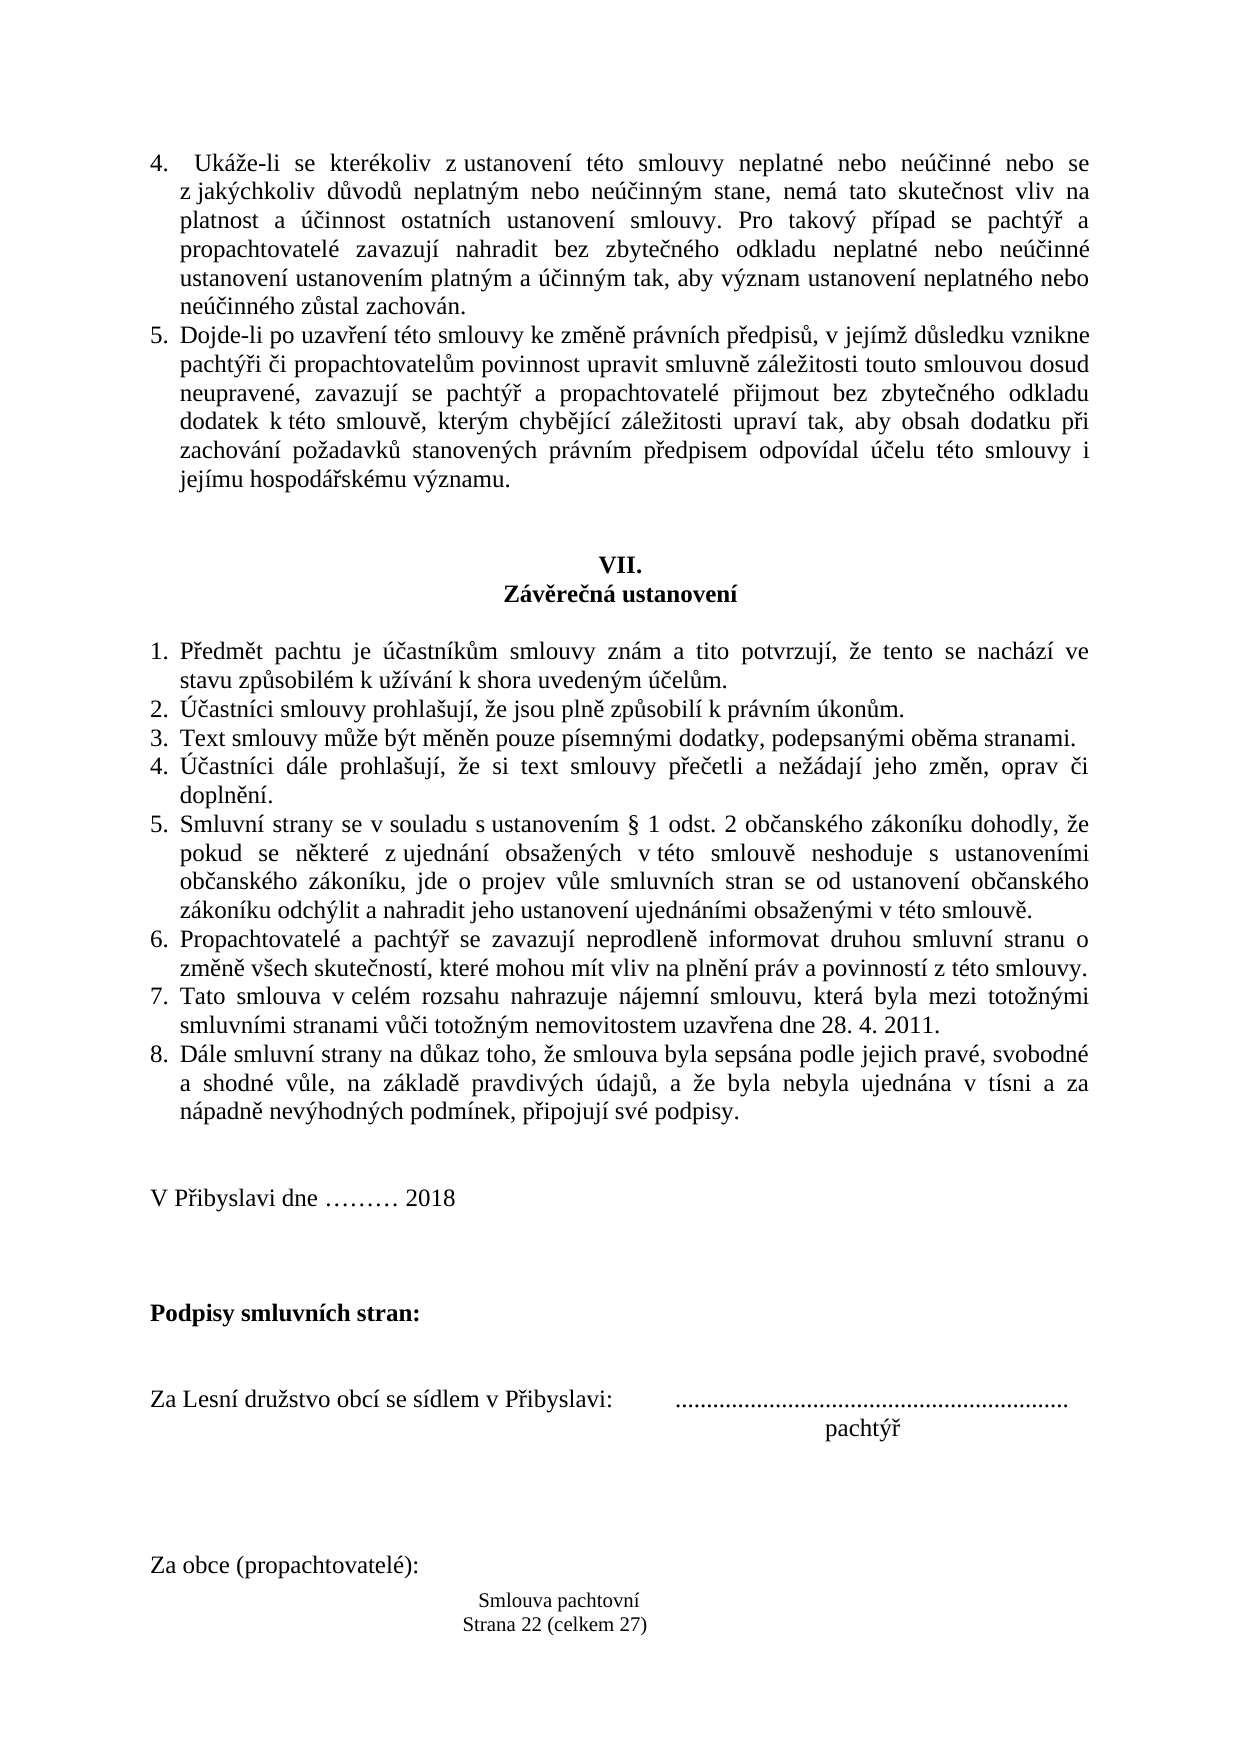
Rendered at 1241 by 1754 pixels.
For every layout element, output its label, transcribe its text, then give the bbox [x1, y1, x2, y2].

text Podpisy smluvních stran: [150, 1298, 1090, 1326]
text Za obce (propachtovatelé): [150, 1551, 1090, 1579]
list Účastníci smlouvy prohlašují, že jsou plně způsobilí k právním úkonům. [150, 694, 1090, 723]
list Ukáže-li se kterékoliv z ustanovení této smlouvy neplatné nebo neúčinné nebo se z jakýchkoliv důvodů neplatným nebo neúčinným stane, nemá tato skutečnost vliv na platnost a účinnost ostatních ustanovení smlouvy. Pro takový případ se pachtýř a propachtovatelé zavazují nahradit bez zbytečného odkladu neplatné nebo neúčinné ustanovení ustanovením platným a účinným tak, aby význam ustanovení neplatného nebo neúčinného zůstal zachován. [150, 148, 1090, 320]
list Dojde-li po uzavření této smlouvy ke změně právních předpisů, v jejímž důsledku vznikne pachtýři či propachtovatelům povinnost upravit smluvně záležitosti touto smlouvou dosud neupravené, zavazují se pachtýř a propachtovatelé přijmout bez zbytečného odkladu dodatek k této smlouvě, kterým chybějící záležitosti upraví tak, aby obsah dodatku při zachování požadavků stanovených právním předpisem odpovídal účelu této smlouvy i jejímu hospodářskému významu. [150, 320, 1090, 493]
text Závěrečná ustanovení [150, 579, 1090, 608]
list Tato smlouva v celém rozsahu nahrazuje nájemní smlouvu, která byla mezi totožnými smluvními stranami vůči totožným nemovitostem uzavřena dne 28. 4. 2011. [150, 981, 1090, 1039]
text V Přibyslavi dne ……… 2018 [150, 1183, 1090, 1211]
text Za Lesní družstvo obcí se sídlem v Přibyslavi: ............................................................... [150, 1384, 1090, 1413]
list Předmět pachtu je účastníkům smlouvy znám a tito potvrzují, že tento se nachází ve stavu způsobilém k užívání k shora uvedeným účelům. [150, 636, 1090, 694]
list Propachtovatelé a pachtýř se zavazují neprodleně informovat druhou smluvní stranu o změně všech skutečností, které mohou mít vliv na plnění práv a povinností z této smlouvy. [150, 924, 1090, 981]
list Smluvní strany se v souladu s ustanovením § 1 odst. 2 občanského zákoníku dohodly, že pokud se některé z ujednání obsažených v této smlouvě neshoduje s ustanoveními občanského zákoníku, jde o projev vůle smluvních stran se od ustanovení občanského zákoníku odchýlit a nahradit jeho ustanovení ujednáními obsaženými v této smlouvě. [150, 809, 1090, 924]
text VII. [150, 550, 1090, 579]
list Účastníci dále prohlašují, že si text smlouvy přečetli a nežádají jeho změn, oprav či doplnění. [150, 751, 1090, 809]
text pachtýř [150, 1413, 1090, 1441]
list Text smlouvy může být měněn pouze písemnými dodatky, podepsanými oběma stranami. [150, 723, 1090, 751]
list Dále smluvní strany na důkaz toho, že smlouva byla sepsána podle jejich pravé, svobodné a shodné vůle, na základě pravdivých údajů, a že byla nebyla ujednána v tísni a za nápadně nevýhodných podmínek, připojují své podpisy. [150, 1039, 1090, 1125]
